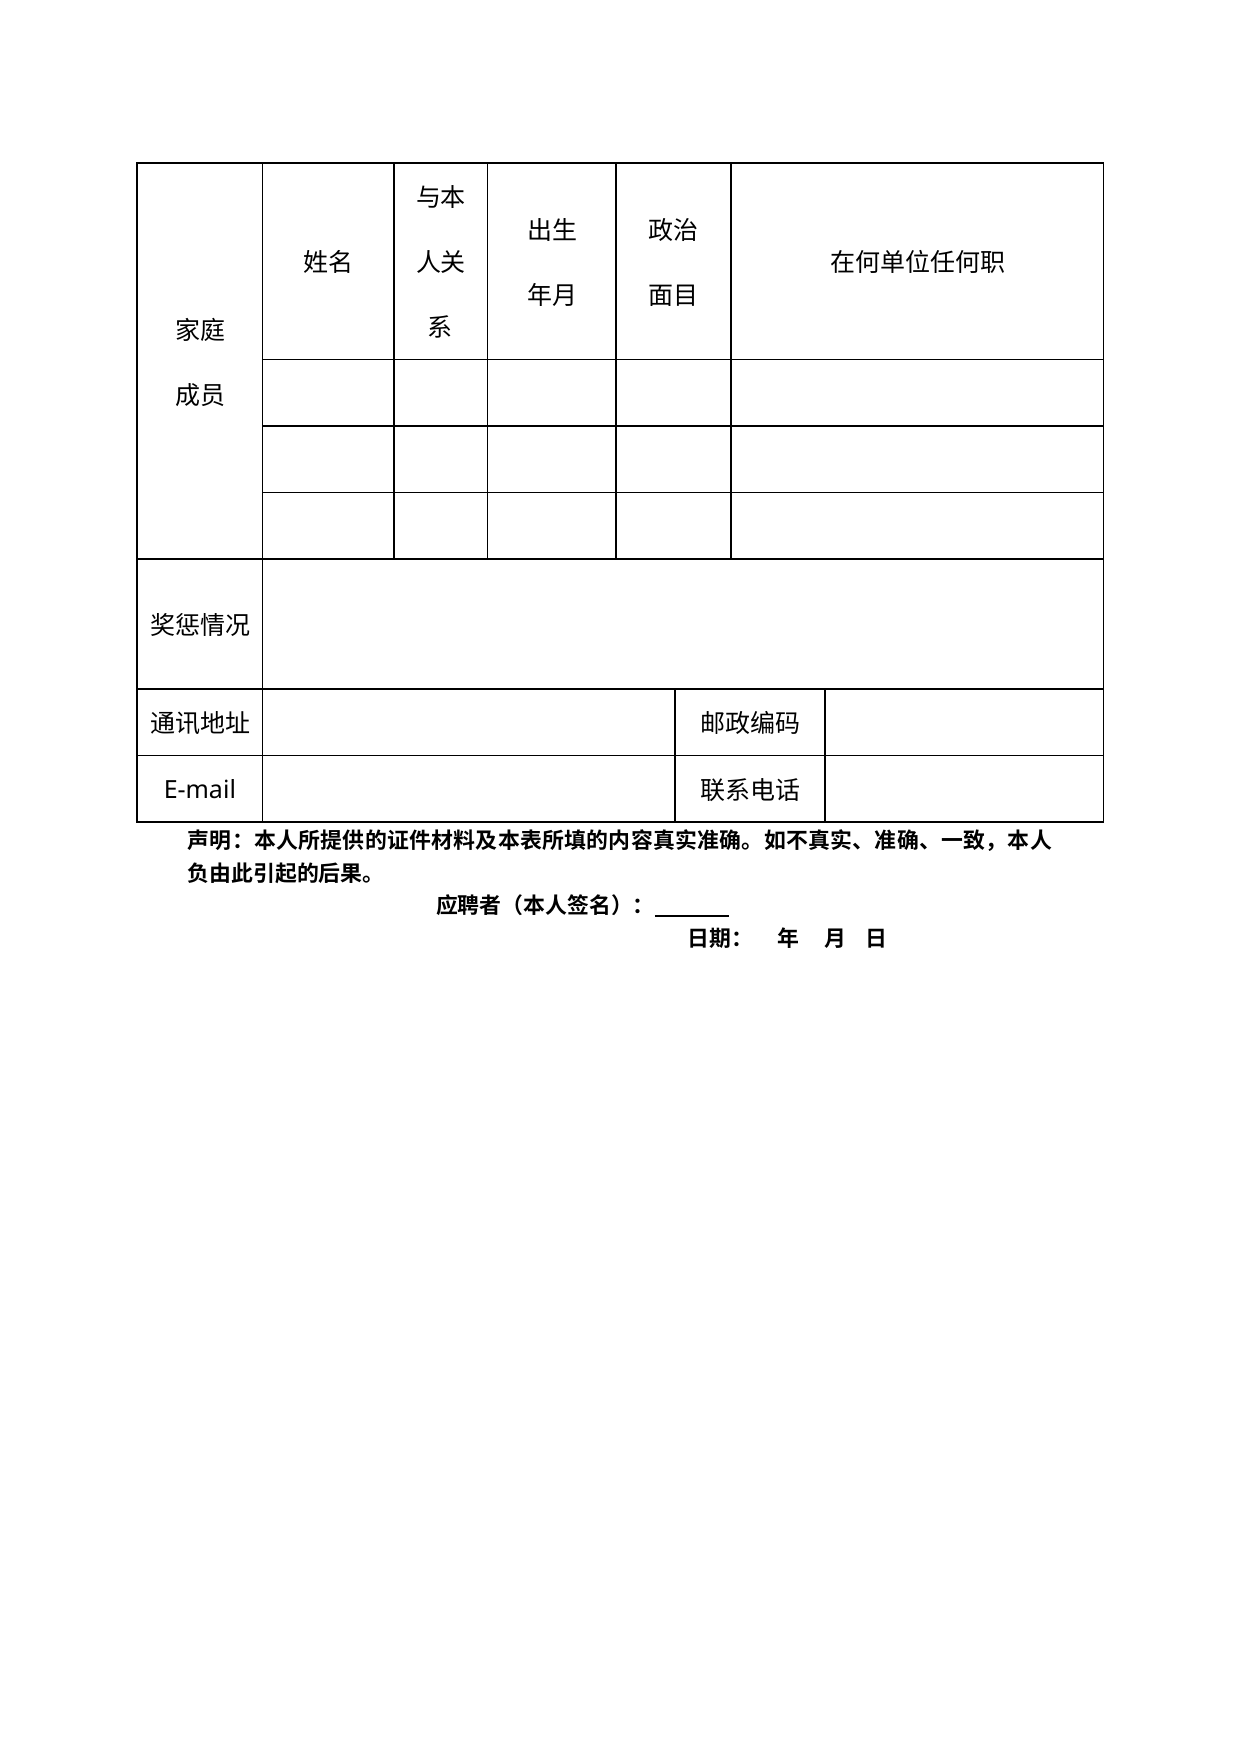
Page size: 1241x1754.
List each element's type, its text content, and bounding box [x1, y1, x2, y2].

text 日期： 年 月 日 [187, 920, 1053, 953]
table_cell 出生 年月 [488, 164, 615, 358]
text 声明：本人所提供的证件材料及本表所填的内容真实准确。如不真实、准确、一致，本人负由此引起的后果。 [187, 823, 1053, 888]
table_cell 联系电话 [676, 756, 824, 821]
table_cell 姓名 [263, 164, 393, 358]
table_cell E-mail [138, 756, 262, 821]
table_cell 在何单位任何职 [732, 164, 1103, 358]
table_cell 奖惩情况 [138, 560, 262, 688]
table_cell [826, 756, 1103, 821]
table_cell 通讯地址 [138, 690, 262, 754]
text 应聘者（本人签名）： [187, 888, 1053, 920]
table_cell [395, 360, 487, 425]
table_cell 邮政编码 [676, 690, 824, 754]
table_cell 家庭 成员 [138, 164, 262, 558]
table_cell [488, 493, 615, 558]
table_cell [263, 427, 393, 492]
table_cell [732, 360, 1103, 425]
table_cell [263, 360, 393, 425]
table_cell [395, 427, 487, 492]
table_cell [263, 756, 674, 821]
table_cell 政治 面目 [617, 164, 730, 358]
table_cell [488, 360, 615, 425]
table_cell [732, 427, 1103, 492]
table_cell [732, 493, 1103, 558]
table_cell [617, 493, 730, 558]
table_cell [263, 493, 393, 558]
table_cell [395, 493, 487, 558]
table_cell [826, 690, 1103, 754]
table_cell [263, 690, 674, 754]
table_cell 与本人关系 [395, 164, 487, 358]
table_cell [263, 560, 1103, 688]
table_cell [617, 360, 730, 425]
table_cell [617, 427, 730, 492]
table_cell [488, 427, 615, 492]
